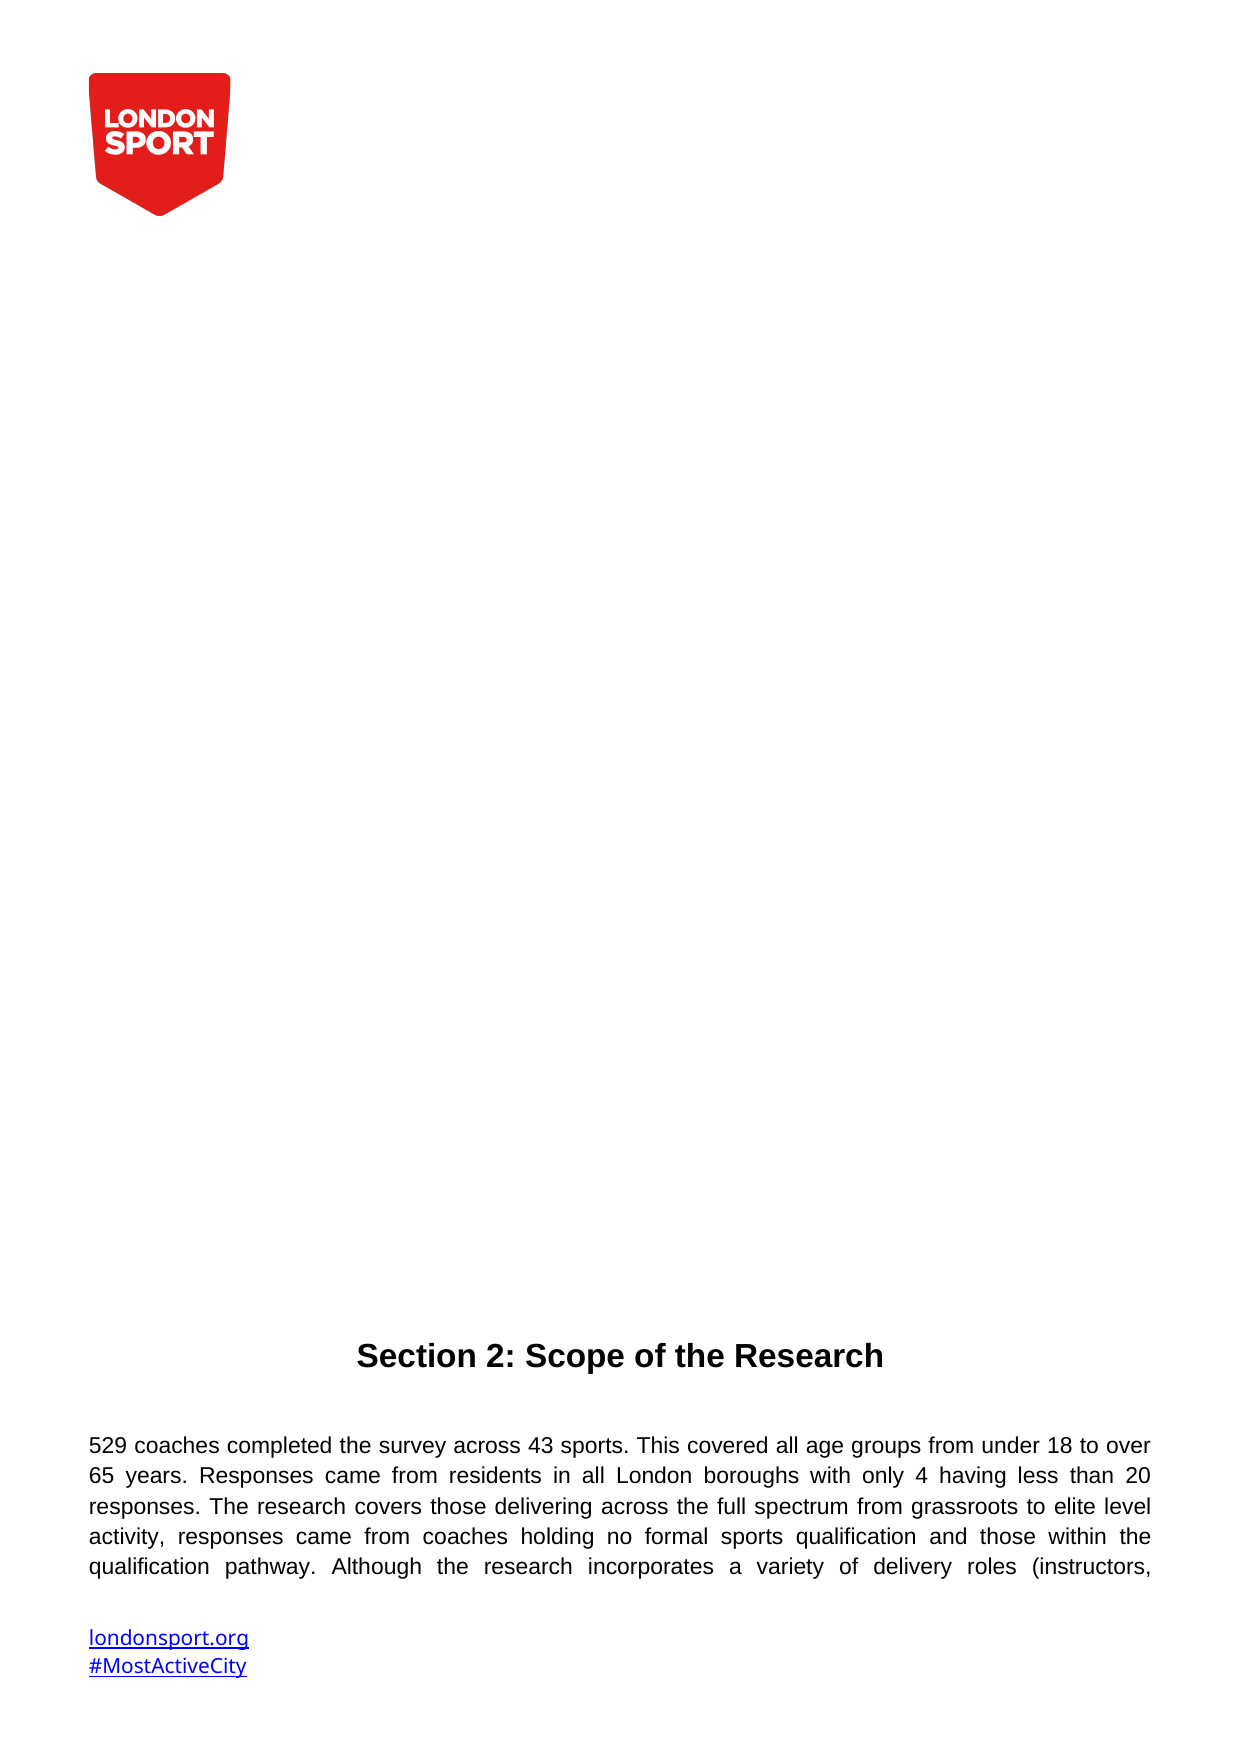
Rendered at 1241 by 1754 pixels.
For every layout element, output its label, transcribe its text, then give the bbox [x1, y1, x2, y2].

subtitle Section 2: Scope of the Research [89, 1336, 1152, 1374]
picture [88, 73, 231, 216]
